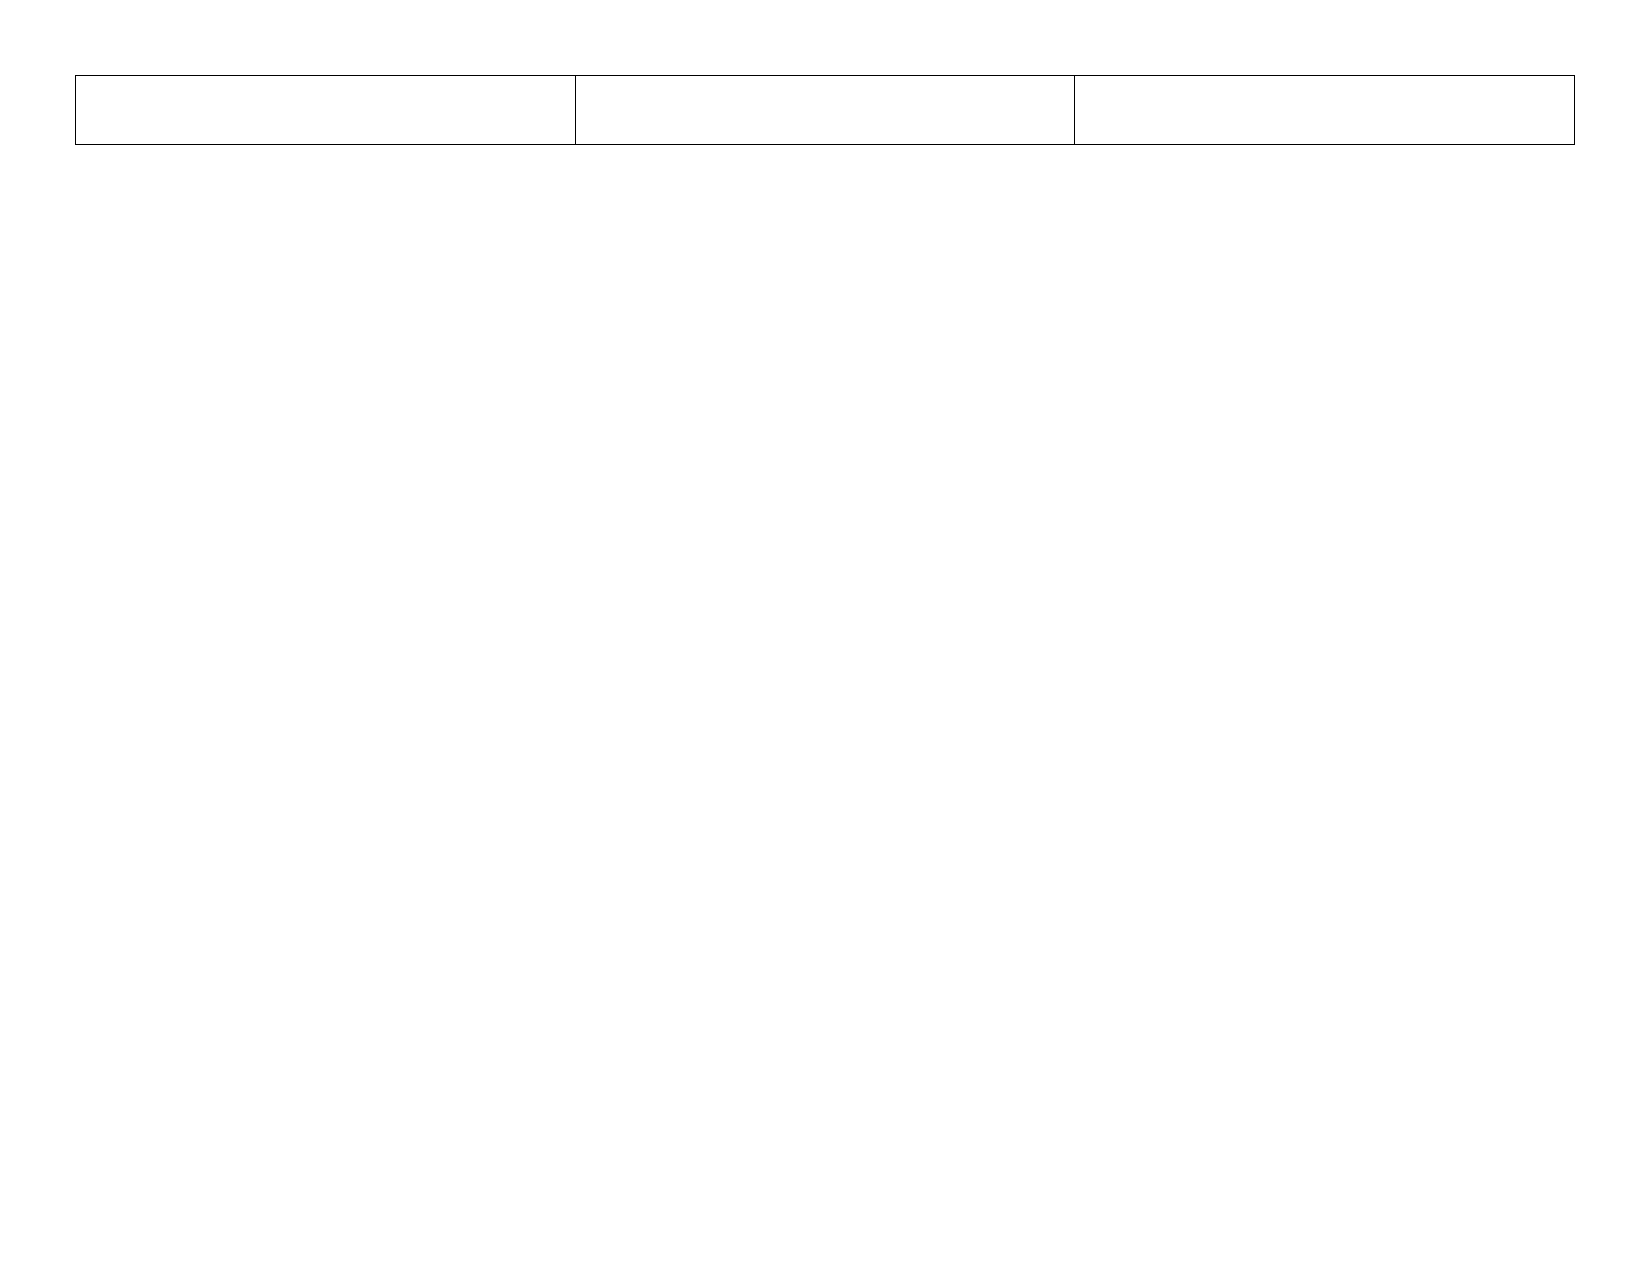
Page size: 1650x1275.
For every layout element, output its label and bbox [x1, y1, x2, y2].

table_cell [1075, 76, 1574, 144]
table_cell [576, 76, 1074, 144]
table_cell [76, 76, 575, 144]
